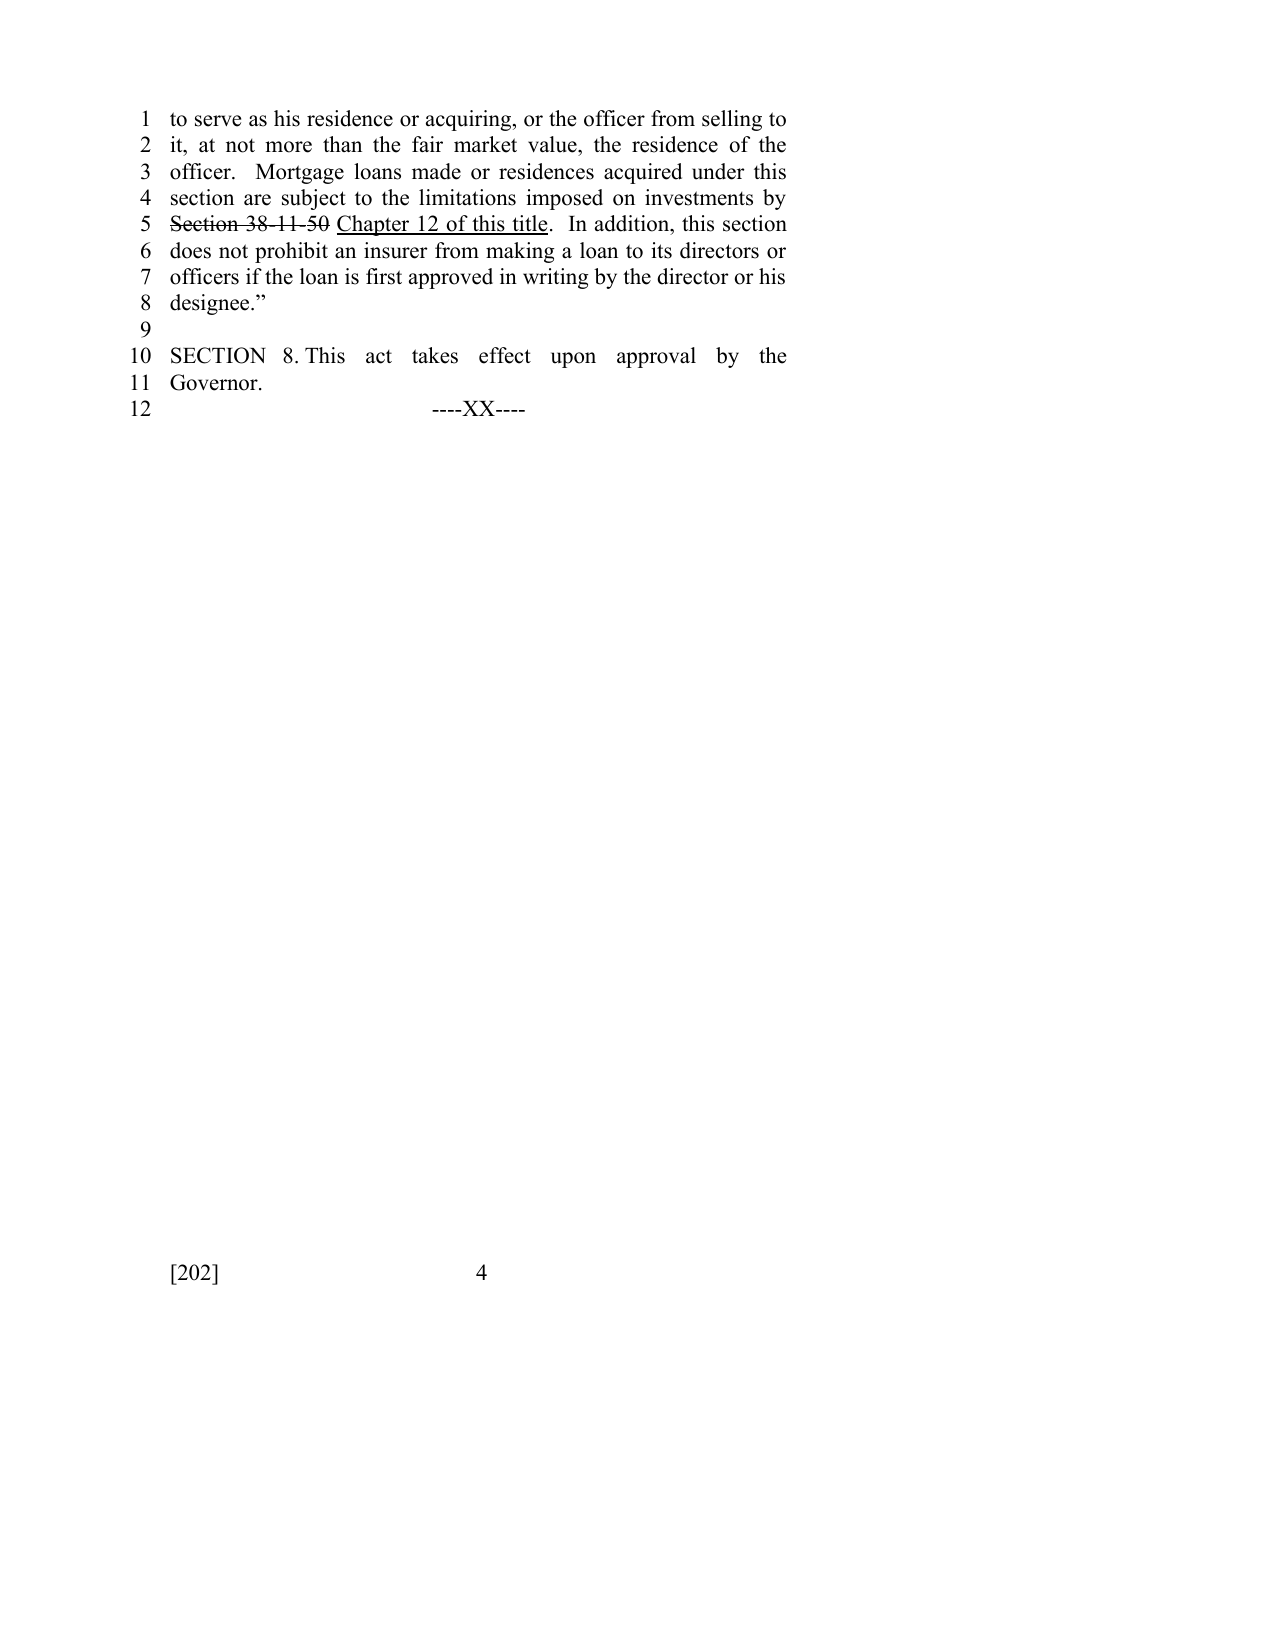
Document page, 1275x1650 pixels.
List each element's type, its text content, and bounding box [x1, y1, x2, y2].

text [169, 105, 787, 316]
text SECTION 8. This act takes effect upon approval by the Governor. [169, 342, 787, 395]
text ----XX---- [169, 395, 787, 421]
